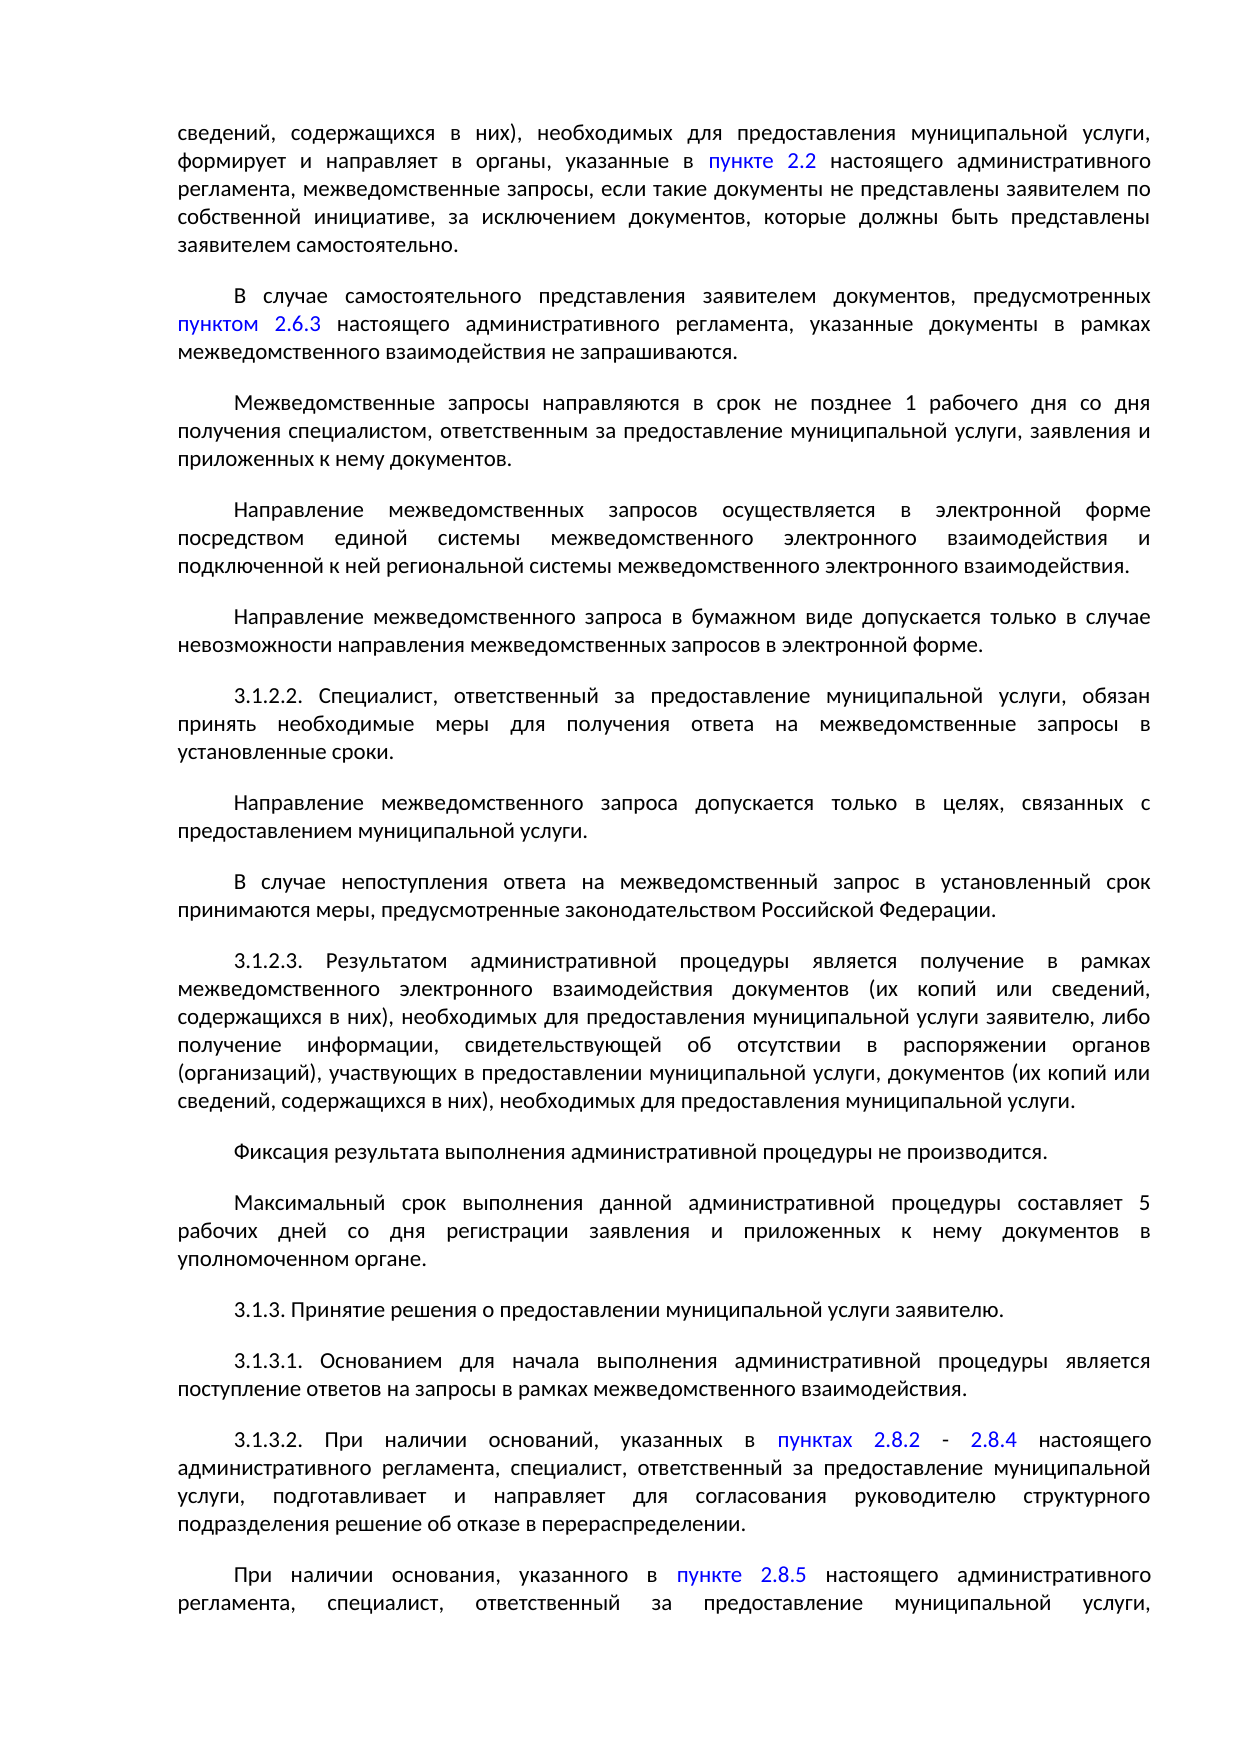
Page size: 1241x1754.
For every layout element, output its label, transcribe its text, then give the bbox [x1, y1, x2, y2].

text Направление межведомственного запроса в бумажном виде допускается только в случае невозможности направления межведомственных запросов в электронной форме. [177, 602, 1152, 658]
text 3.1.3.1. Основанием для начала выполнения административной процедуры является поступление ответов на запросы в рамках межведомственного взаимодействия. [177, 1346, 1152, 1402]
text В случае непоступления ответа на межведомственный запрос в установленный срок принимаются меры, предусмотренные законодательством Российской Федерации. [177, 867, 1152, 923]
text Направление межведомственных запросов осуществляется в электронной форме посредством единой системы межведомственного электронного взаимодействия и подключенной к ней региональной системы межведомственного электронного взаимодействия. [177, 495, 1152, 579]
text 3.1.2.3. Результатом административной процедуры является получение в рамках межведомственного электронного взаимодействия документов (их копий или сведений, содержащихся в них), необходимых для предоставления муниципальной услуги заявителю, либо получение информации, свидетельствующей об отсутствии в распоряжении органов (организаций), участвующих в предоставлении муниципальной услуги, документов (их копий или сведений, содержащихся в них), необходимых для предоставления муниципальной услуги. [177, 946, 1152, 1114]
text Межведомственные запросы направляются в срок не позднее 1 рабочего дня со дня получения специалистом, ответственным за предоставление муниципальной услуги, заявления и приложенных к нему документов. [177, 388, 1152, 472]
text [177, 1560, 1152, 1616]
text 3.1.3. Принятие решения о предоставлении муниципальной услуги заявителю. [177, 1295, 1152, 1323]
text 3.1.2.2. Специалист, ответственный за предоставление муниципальной услуги, обязан принять необходимые меры для получения ответа на межведомственные запросы в установленные сроки. [177, 681, 1152, 765]
text Направление межведомственного запроса допускается только в целях, связанных с предоставлением муниципальной услуги. [177, 788, 1152, 844]
text 3.1.3.2. При наличии оснований, указанных в пунктах 2.8.2 - 2.8.4 настоящего административного регламента, специалист, ответственный за предоставление муниципальной услуги, подготавливает и направляет для согласования руководителю структурного подразделения решение об отказе в перераспределении. [177, 1425, 1152, 1537]
text Максимальный срок выполнения данной административной процедуры составляет 5 рабочих дней со дня регистрации заявления и приложенных к нему документов в уполномоченном органе. [177, 1188, 1152, 1272]
text В случае самостоятельного представления заявителем документов, предусмотренных пунктом 2.6.3 настоящего административного регламента, указанные документы в рамках межведомственного взаимодействия не запрашиваются. [177, 281, 1152, 365]
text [177, 118, 1152, 258]
text Фиксация результата выполнения административной процедуры не производится. [177, 1137, 1152, 1165]
